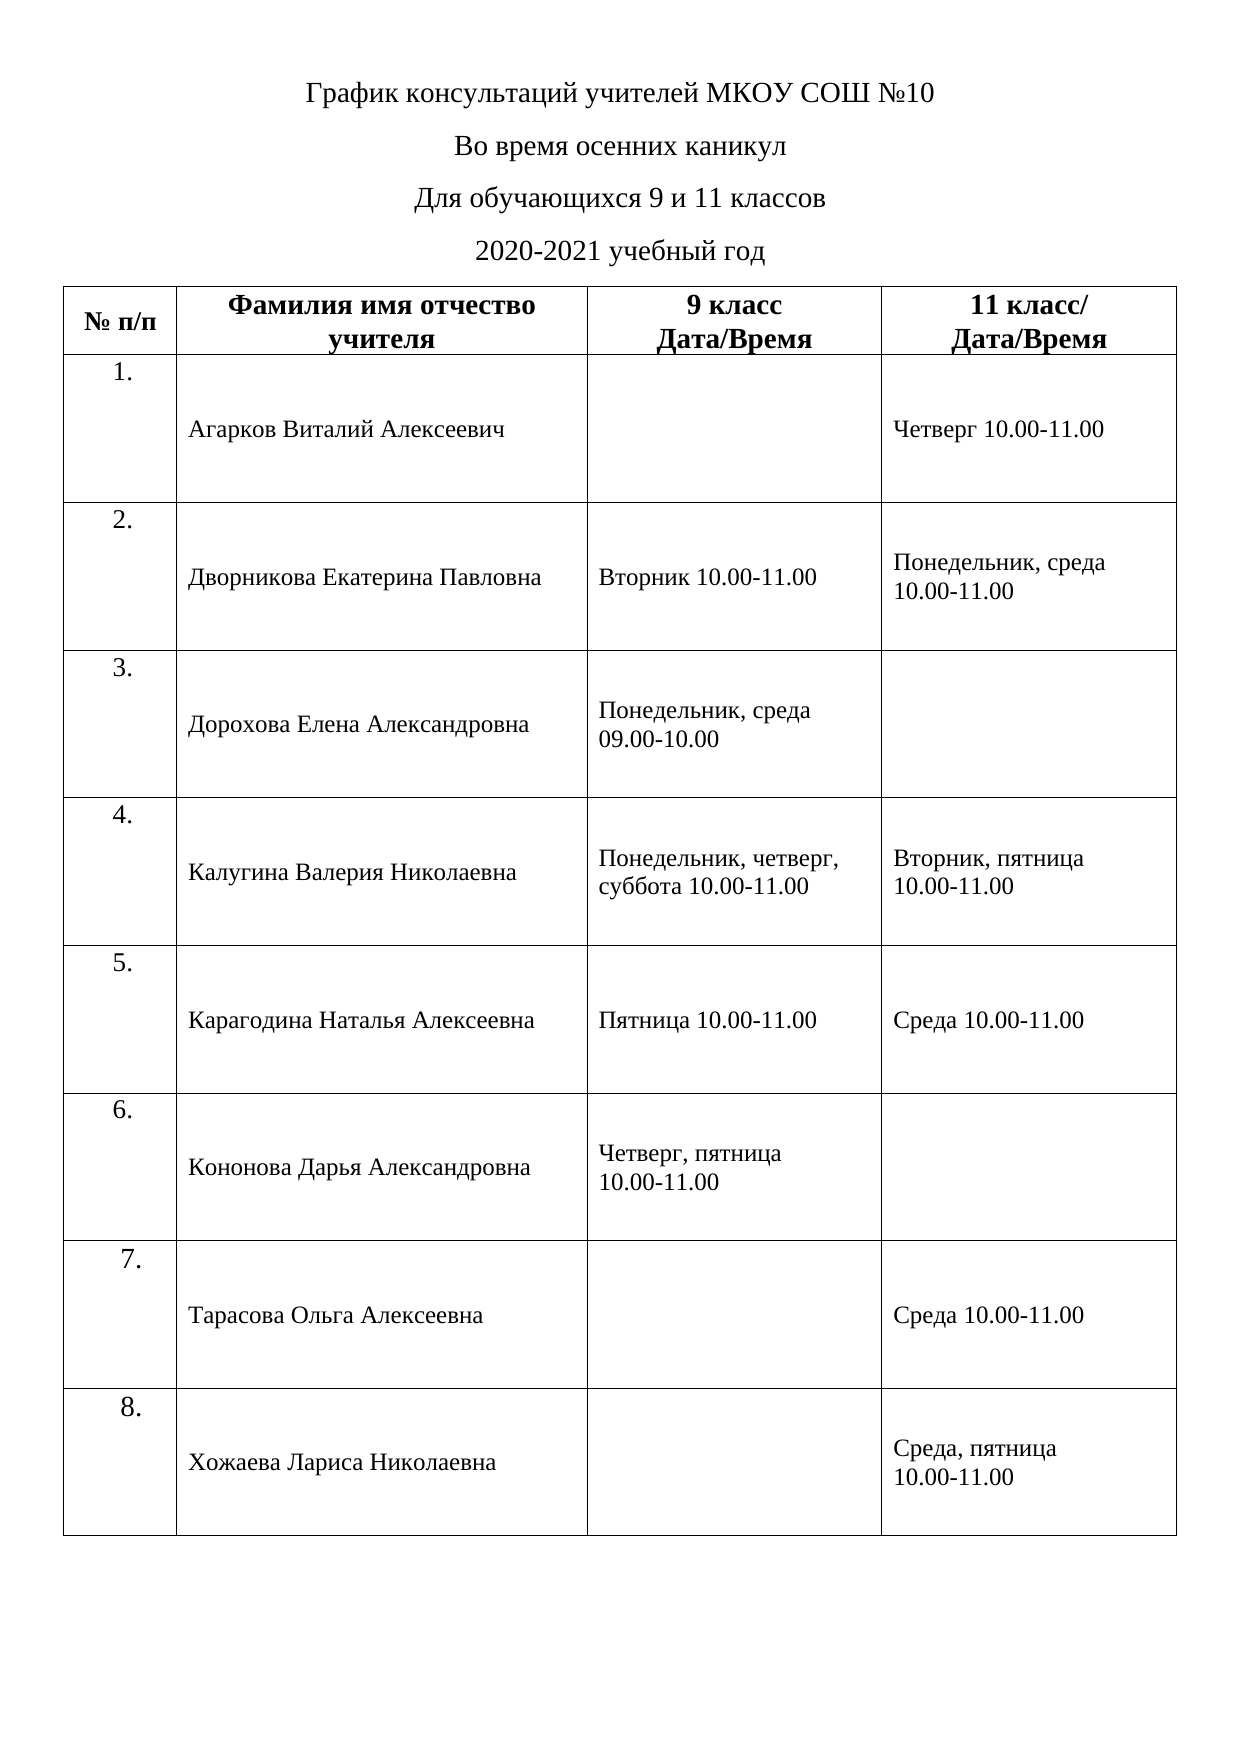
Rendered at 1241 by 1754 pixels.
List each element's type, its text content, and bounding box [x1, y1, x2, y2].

table_cell [882, 651, 1176, 797]
table_cell Четверг 10.00-11.00 [882, 355, 1176, 502]
table_header 11 класс/ Дата/Время [882, 287, 1176, 354]
table_cell [64, 503, 176, 649]
table_header 9 класс Дата/Время [588, 287, 881, 354]
table_cell Среда, пятница 10.00-11.00 [882, 1389, 1176, 1535]
table_cell [882, 1094, 1176, 1240]
table_cell [64, 946, 176, 1092]
table_cell [64, 1094, 176, 1240]
table_cell [64, 651, 176, 797]
table_header № п/п [64, 287, 176, 354]
text 2020-2021 учебный год [75, 233, 1165, 267]
text Для обучающихся 9 и 11 классов [75, 181, 1165, 214]
table_cell [64, 355, 176, 502]
table_cell Понедельник, среда 09.00-10.00 [588, 651, 881, 797]
table_cell Среда 10.00-11.00 [882, 1241, 1176, 1388]
table_cell Хожаева Лариса Николаевна [177, 1389, 587, 1535]
table_cell Понедельник, среда 10.00-11.00 [882, 503, 1176, 649]
table_cell [64, 1389, 176, 1535]
table_cell Четверг, пятница 10.00-11.00 [588, 1094, 881, 1240]
table_cell Карагодина Наталья Алексеевна [177, 946, 587, 1092]
table_header Фамилия имя отчество учителя [177, 287, 587, 354]
table_cell Среда 10.00-11.00 [882, 946, 1176, 1092]
text Во время осенних каникул [75, 128, 1165, 161]
table_cell Дорохова Елена Александровна [177, 651, 587, 797]
text График консультаций учителей МКОУ СОШ №10 [75, 75, 1165, 108]
table_cell Агарков Виталий Алексеевич [177, 355, 587, 502]
table_cell [64, 798, 176, 945]
table_cell [588, 355, 881, 502]
table_cell Калугина Валерия Николаевна [177, 798, 587, 945]
table_cell Тарасова Ольга Алексеевна [177, 1241, 587, 1388]
table_cell Понедельник, четверг, суббота 10.00-11.00 [588, 798, 881, 945]
table_cell Дворникова Екатерина Павловна [177, 503, 587, 649]
table_cell [588, 1389, 881, 1535]
table_cell [64, 1241, 176, 1388]
table_cell Пятница 10.00-11.00 [588, 946, 881, 1092]
table_cell Вторник, пятница 10.00-11.00 [882, 798, 1176, 945]
table_cell [588, 1241, 881, 1388]
table_cell Вторник 10.00-11.00 [588, 503, 881, 649]
table_cell Кононова Дарья Александровна [177, 1094, 587, 1240]
